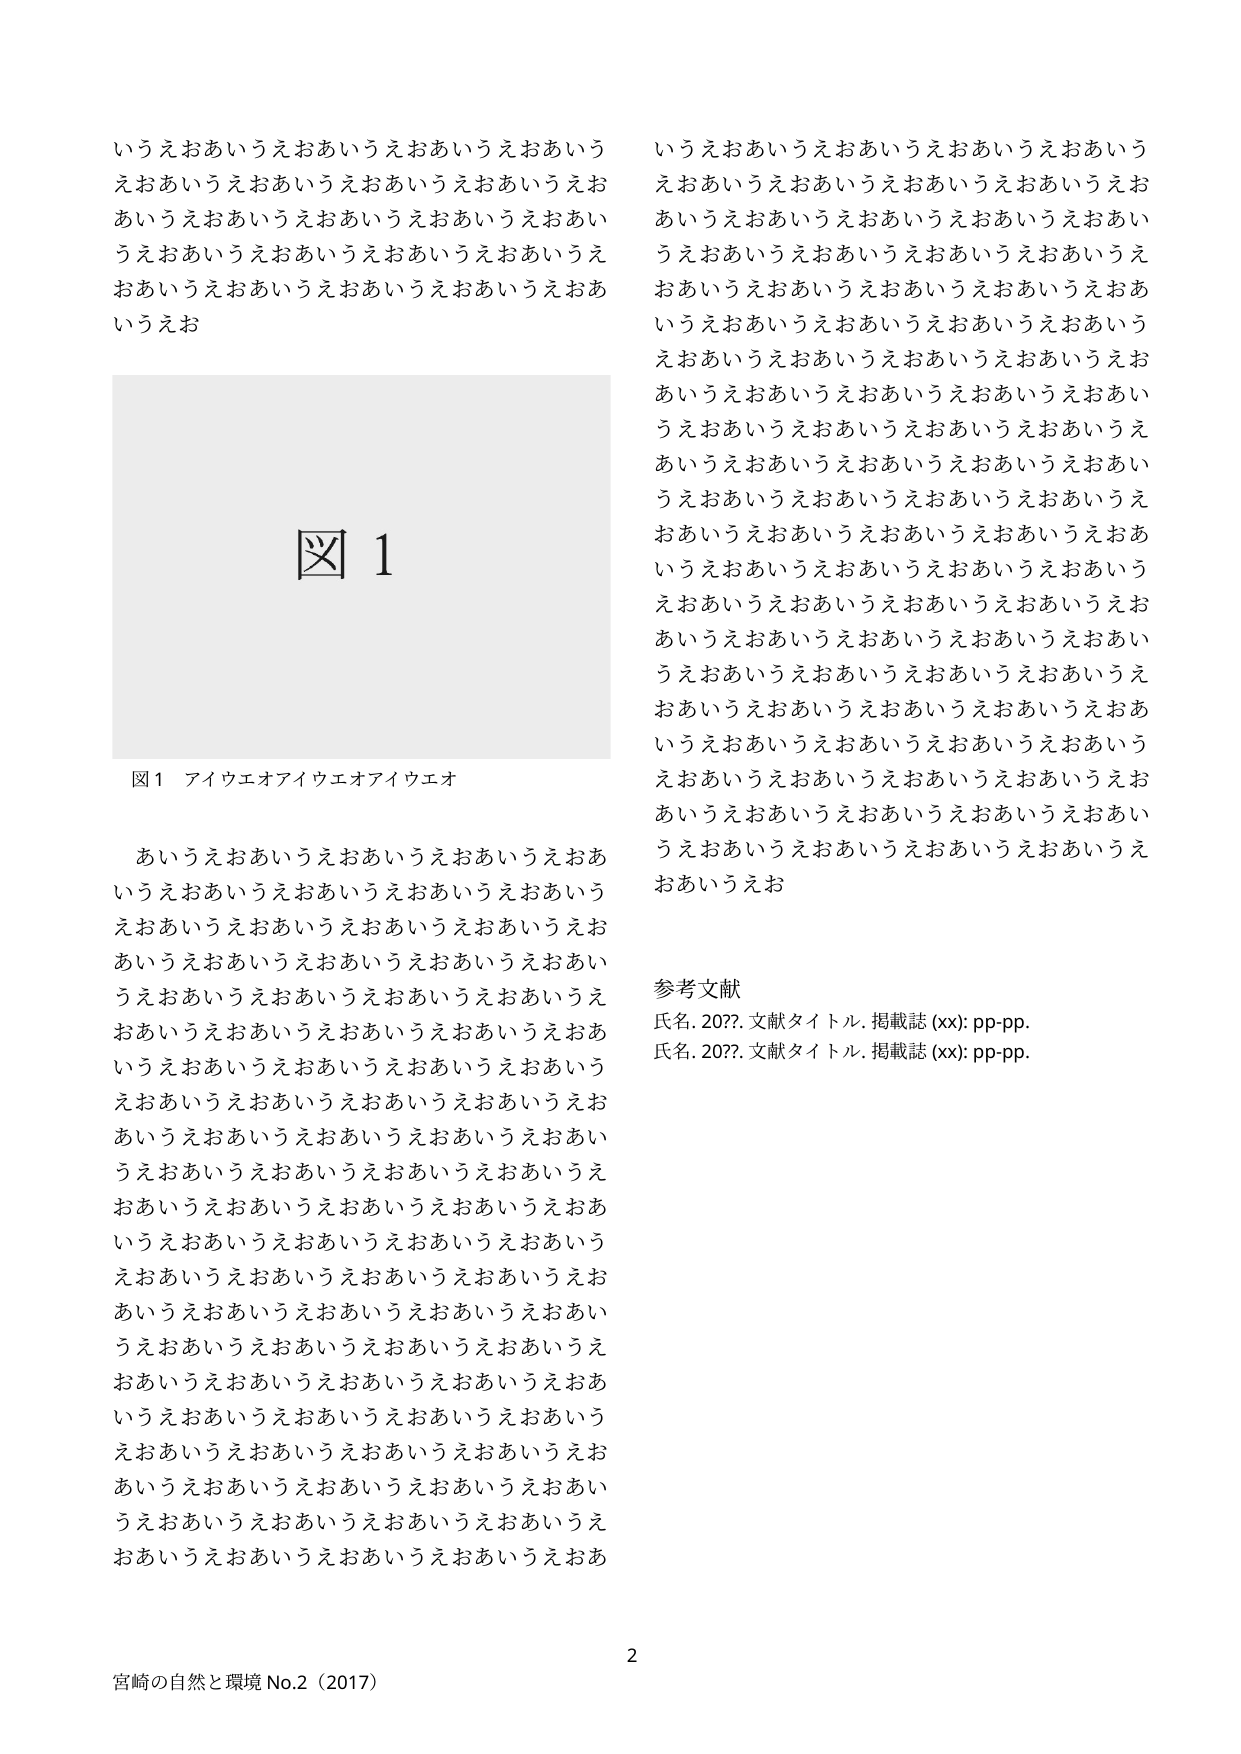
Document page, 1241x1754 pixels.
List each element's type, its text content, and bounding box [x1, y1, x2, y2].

text あいうえおあいうえおあいうえおあいうえおあいうえおあいうえおあいうえおあいうえおあいうえおあいうえおあいうえおあいうえおあいうえおあいうえおあいうえおあいうえおあいうえおあいうえおあいうえおあいうえおあいうえおあいうえおあいうえおあいうえおあいうえおあいうえおあいうえおあいうえおあいうえおあいうえおあいうえおあいうえおあいうえおあいうえおあいうえおあいうえおあいうえおあいうえおあいうえおあいうえおあいうえおあいうえおあいうえおあいうえおあいうえおあいうえおあいうえおあいうえおあいうえおあいうえおあいうえおあいうえおあいうえおあいうえおあいうえおあいうえおあいうえおあいうえおあいうえおあいうえおあいうえおあいうえおあいうえおあいうえおあいうえおあいうえおあいうえおあいうえおあいうえおあいうえおあいうえおあいうえおあいうえおあいうえおあいうえおあいうえおあいうえおあいうえおあいうえおあいうえおあいうえおあいうえおあいうえおあいうえおあいうえおあいうえおあいうえおあいうえおあいうえおあいうえおあいうえおあいうえおあいうえおあいうえおあいうえおあいうえおあいうえおあいうえおあいうえおあいうえおあいうえおあいうえおあいうえおあいうえおあいうえおあいうえおあいうえおあいうえおあいうえおあいうえおあいうえおあいうえおあいうえおあいうえおあいうえおあいうえおあいうえおあいうえおあいうえおあいうえおあいうえおあいうえおあいうえおあいうえおあいうえおあいうえおあいうえおあいうえおあいうえおあいうえおあいうえおあいうえあいうえおあいうえおあいうえおあいうえおあいうえおあいうえおあいうえおあいうえおあいうえおあいうえおあいうえおあいうえおあいうえおあいうえおあいうえおあいうえおあいうえおあいうえおあいうえおあいうえおあいうえおあいうえおあいうえおあいうえおあいうえおあいうえおあいうえおあいうえおあいうえおあいうえおあいうえおあいうえおあいうえおあいうえおあいうえおあいうえおあいうえおあいうえおあいうえおあいうえおあいうえおあいうえおあいうえおあいうえおあいうえおあいうえおあいうえおあいうえおあいうえおあいうえおあいうえおあいうえおあいうえおあいうえお [654, 131, 1152, 901]
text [112, 131, 610, 341]
text あいうえおあいうえおあいうえおあいうえおあいうえおあいうえおあいうえおあいうえおあいうえおあいうえおあいうえおあいうえおあいうえおあいうえおあいうえおあいうえおあいうえおあいうえおあいうえおあいうえおあいうえおあいうえおあいうえおあいうえおあいうえおあいうえおあいうえおあいうえおあいうえおあいうえおあいうえおあいうえおあいうえおあいうえおあいうえおあいうえおあいうえおあいうえおあいうえおあいうえおあいうえおあいうえおあいうえおあいうえおあいうえおあいうえおあいうえおあいうえおあいうえおあいうえおあいうえおあいうえおあいうえおあいうえおあいうえおあいうえおあいうえおあいうえおあいうえおあいうえおあいうえおあいうえおあいうえおあいうえおあいうえおあいうえおあいうえおあいうえおあいうえおあいうえおあいうえおあいうえおあいうえおあいうえおあいうえおあいうえおあいうえおあいうえおあいうえおあいうえおあいうえおあいうえおあいうえおあいうえおあいうえおあいうえおあいうえおあいうえおあいうえおあいうえおあいうえおあいうえおあいうえおあいうえおあいうえおあいうえおあいうえおあいうえおあいうえおあいうえおあいうえおあいうえおあいうえおあいうえおあいうえおあいうえおあいうえおあいうえおあいうえおあいうえおあいうえおあいうえおあいうえおあいうえおあいうえおあいうえおあいうえおあいうえおあいうえおあいうえおあいうえおあいうえおあいうえおあいうえおあいうえおあいうえおあいうえおあいうえおあいうえおあいうえおあいうえおあいうえあいうえおあいうえおあいうえおあいうえおあいうえおあいうえおあいうえおあいうえおあいうえおあいうえおあいうえおあいうえおあいうえおあいうえおあいうえおあいうえおあいうえおあいうえおあいうえおあいうえおあいうえおあいうえおあいうえおあいうえおあいうえおあいうえおあいうえおあいうえおあいうえおあいうえおあいうえおあいうえおあいうえおあいうえおあいうえおあいうえおあいうえおあいうえおあいうえおあいうえおあいうえおあいうえおあいうえおあいうえおあいうえおあいうえおあいうえおあいうえおあいうえおあいうえおあいうえおあいうえおあいうえおあいうえお [112, 839, 610, 1574]
text 氏名. 20??. 文献タイトル. 掲載誌 (xx): pp-pp. [654, 1006, 1152, 1035]
text 氏名. 20??. 文献タイトル. 掲載誌 (xx): pp-pp. [654, 1035, 1152, 1064]
text 参考文献 [654, 971, 1152, 1006]
text 図1 アイウエオアイウエオアイウエオ [112, 761, 610, 796]
picture [112, 375, 611, 759]
